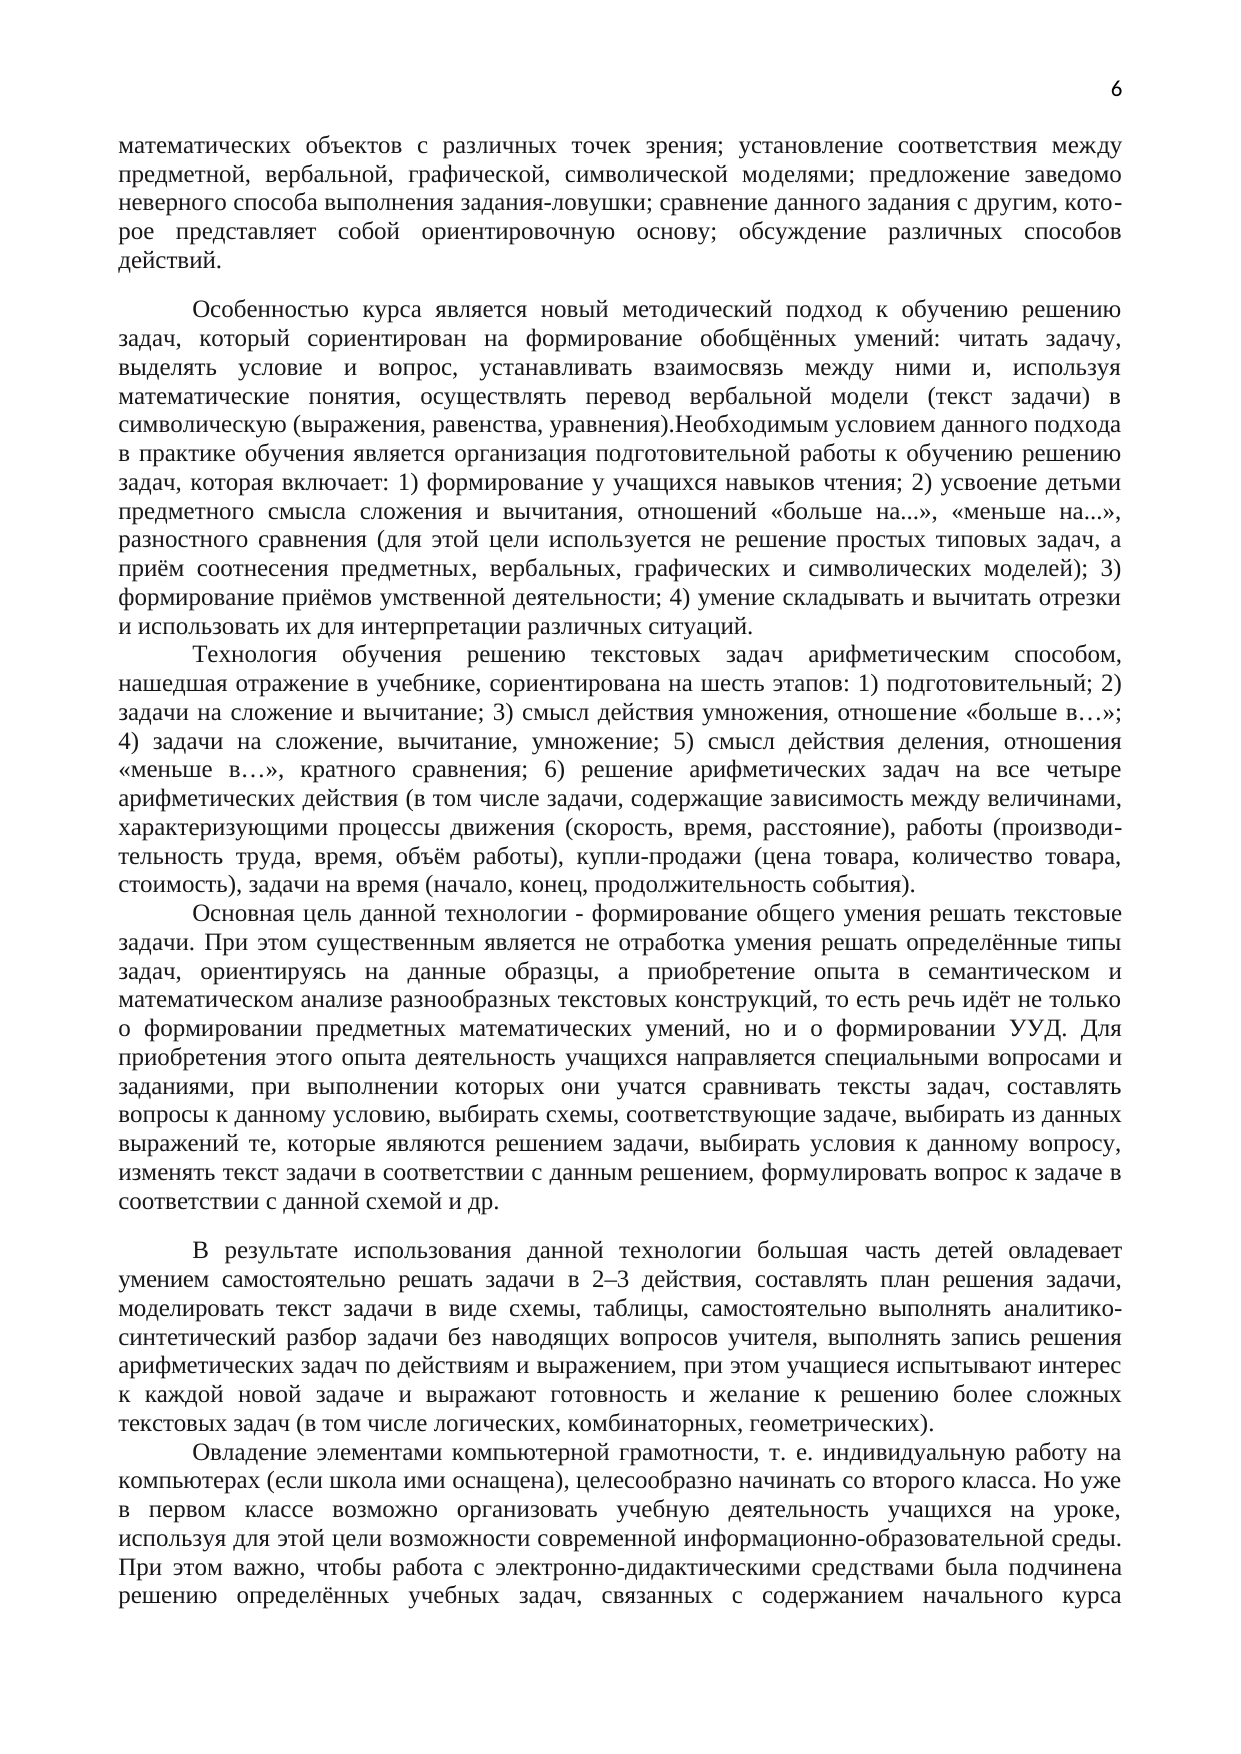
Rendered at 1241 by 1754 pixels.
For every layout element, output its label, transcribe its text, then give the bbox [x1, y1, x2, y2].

text В результате использования данной технологии большая часть детей овладевает умением самостоятельно решать задачи в 2–3 действия, составлять план решения задачи, моделировать текст задачи в виде схемы, таблицы, самостоятельно выполнять аналитико-синтетический разбор задачи без наводящих вопросов учителя, выполнять запись решения арифметических задач по действиям и выражением, при этом учащиеся испытывают интерес к каждой новой задаче и выражают готовность и желание к решению более сложных текстовых задач (в том числе логических, комбинаторных, геометрических). [118, 1235, 1122, 1437]
text Особенностью курса является новый методический подход к обучению решению задач, который сориентирован на формирование обобщённых умений: читать задачу, выделять условие и вопрос, устанавливать взаимосвязь между ними и, используя математические понятия, осуществлять перевод вербальной модели (текст задачи) в символическую (выражения, равенства, уравнения).Необходимым условием данного подхода в практике обучения является организация подготовительной работы к обучению решению задач, которая включает: 1) формирование у учащихся навыков чтения; 2) усвоение детьми предметного смысла сложения и вычитания, отношений «больше на...», «меньше на...», разностного сравнения (для этой цели используется не решение простых типовых задач, а приём соотнесения предметных, вербальных, графических и символических моделей); 3) формирование приёмов умственной деятельности; 4) умение складывать и вычитать отрезки и использовать их для интерпретации различных ситуаций. [118, 294, 1122, 639]
text Основная цель данной технологии - формирование общего умения решать текстовые задачи. При этом существенным является не отработка умения решать определённые типы задач, ориентируясь на данные образцы, а приобретение опыта в семантическом и математическом анализе разнообразных текстовых конструкций, то есть речь идёт не только о формировании предметных математических умений, но и о формировании УУД. Для приобретения этого опыта деятельность учащихся направляется специальными вопросами и заданиями, при выполнении которых они учатся сравнивать тексты задач, составлять вопросы к данному условию, выбирать схемы, соответствующие задаче, выбирать из данных выражений те, которые являются решением задачи, выбирать условия к данному вопросу, изменять текст задачи в соответствии с данным решением, формулировать вопрос к задаче в соответствии с данной схемой и др. [118, 898, 1122, 1214]
text Технология обучения решению текстовых задач арифметическим способом, нашедшая отражение в учебнике, cориентирована на шесть этапов: 1) подготовительный; 2) задачи на сложение и вычитание; 3) смысл действия умножения, отношение «больше в…»; 4) задачи на сложение, вычитание, умножение; 5) смысл действия деления, отношения «меньше в…», кратного сравнения; 6) решение арифметических задач на все четыре арифметических действия (в том числе задачи, содержащие зависимость между величинами, характеризующими процессы движения (скорость, время, расстояние), работы (производительность труда, время, объём работы), купли-продажи (цена товара, количество товара, стоимость), задачи на время (начало, конец, продолжительность события). [118, 639, 1122, 898]
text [118, 130, 1122, 274]
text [118, 1437, 1122, 1609]
